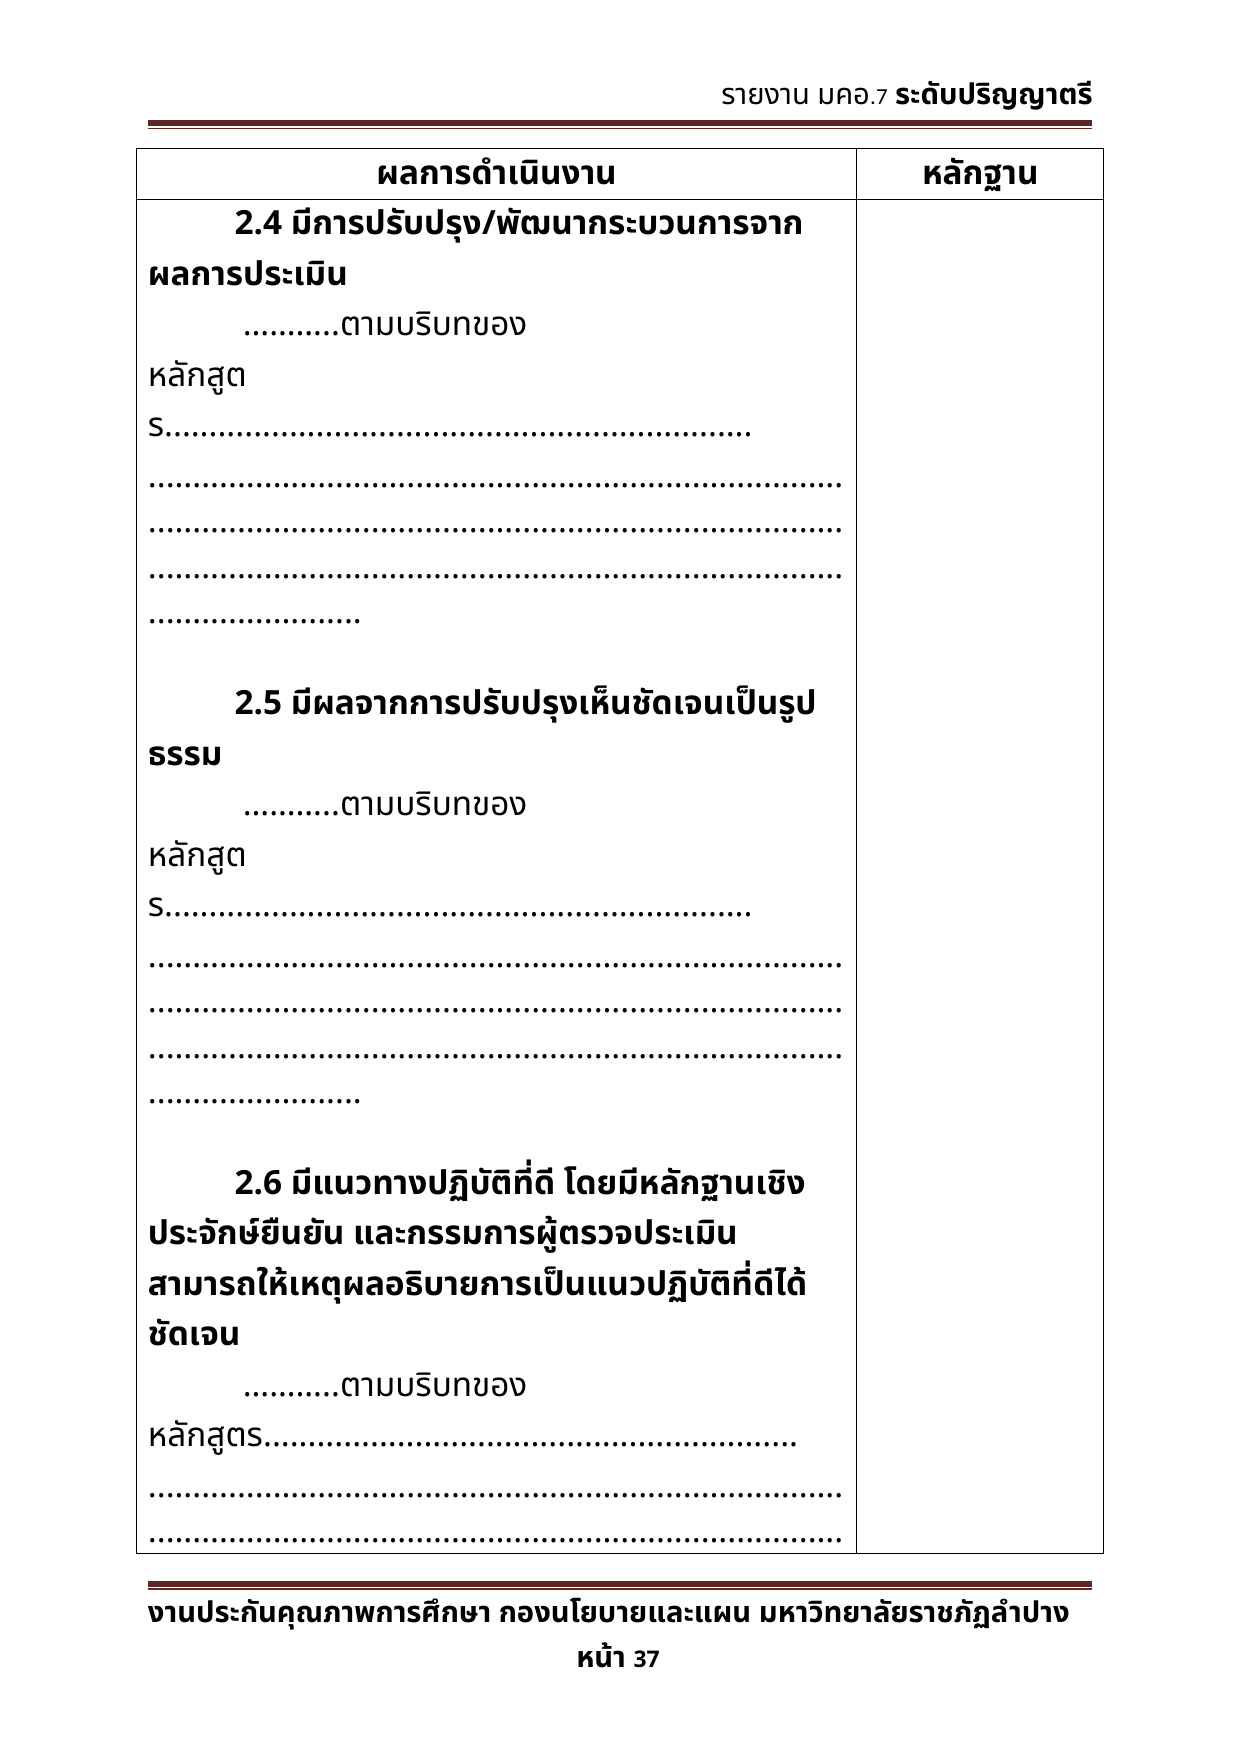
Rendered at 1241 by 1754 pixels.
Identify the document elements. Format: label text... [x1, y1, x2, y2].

table_header หลักฐาน [857, 149, 1103, 199]
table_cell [137, 200, 856, 1553]
table_header ผลการดำเนินงาน [137, 149, 856, 199]
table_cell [857, 200, 1103, 1553]
